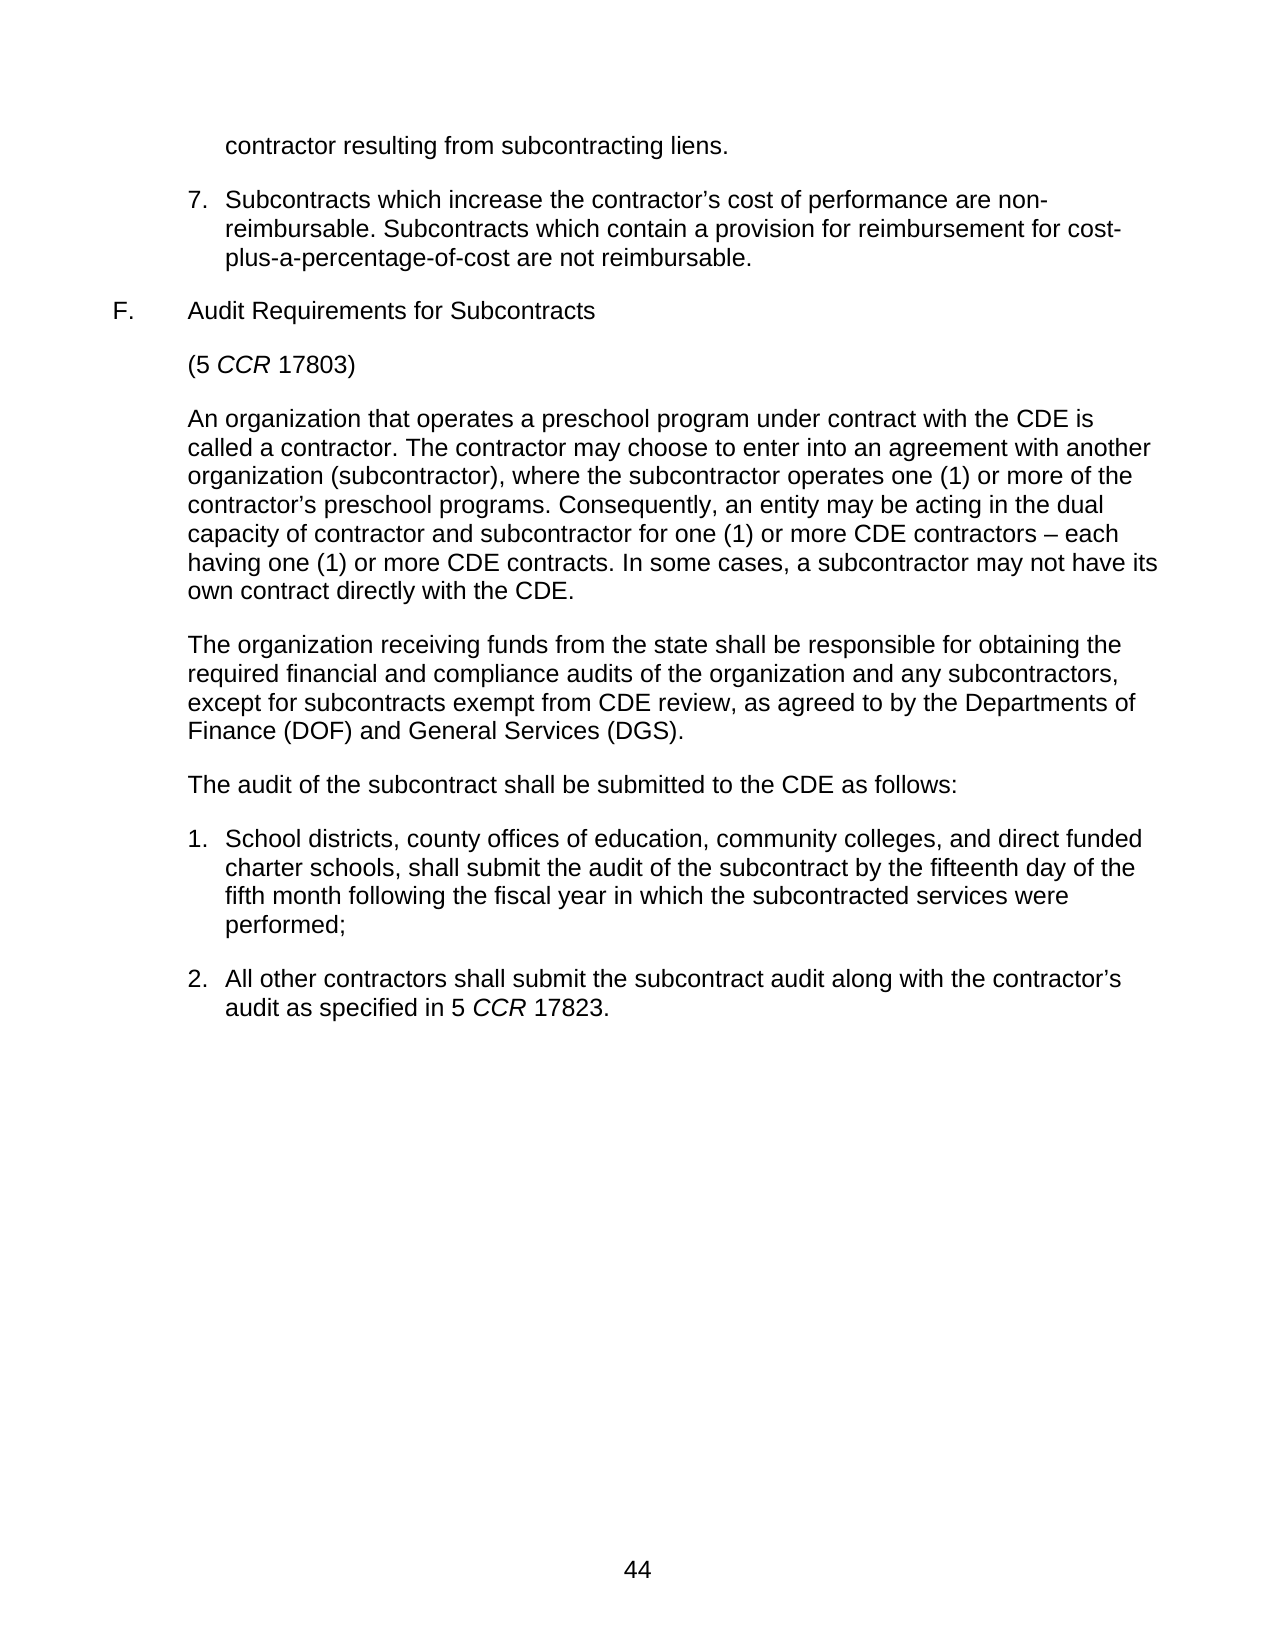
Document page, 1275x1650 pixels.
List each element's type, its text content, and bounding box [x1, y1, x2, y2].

text The audit of the subcontract shall be submitted to the CDE as follows: [112, 770, 1162, 799]
text The organization receiving funds from the state shall be responsible for obtaining the required financial and compliance audits of the organization and any subcontractors, except for subcontracts exempt from CDE review, as agreed to by the Departments of Finance (DOF) and General Services (DGS). [187, 630, 1162, 745]
list School districts, county offices of education, community colleges, and direct funded charter schools, shall submit the audit of the subcontract by the fifteenth day of the fifth month following the fiscal year in which the subcontracted services were performed; [187, 824, 1162, 939]
list All other contractors shall submit the subcontract audit along with the contractor’s audit as specified in 5 CCR 17823. [187, 964, 1162, 1021]
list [187, 131, 1162, 160]
list Subcontracts which increase the contractor’s cost of performance are non-reimbursable. Subcontracts which contain a provision for reimbursement for cost-plus-a-percentage-of-cost are not reimbursable. [187, 185, 1162, 271]
subtitle Audit Requirements for Subcontracts [112, 296, 1162, 325]
text An organization that operates a preschool program under contract with the CDE is called a contractor. The contractor may choose to enter into an agreement with another organization (subcontractor), where the subcontractor operates one (1) or more of the contractor’s preschool programs. Consequently, an entity may be acting in the dual capacity of contractor and subcontractor for one (1) or more CDE contractors – each having one (1) or more CDE contracts. In some cases, a subcontractor may not have its own contract directly with the CDE. [187, 404, 1162, 605]
text (5 CCR 17803) [112, 350, 1162, 379]
